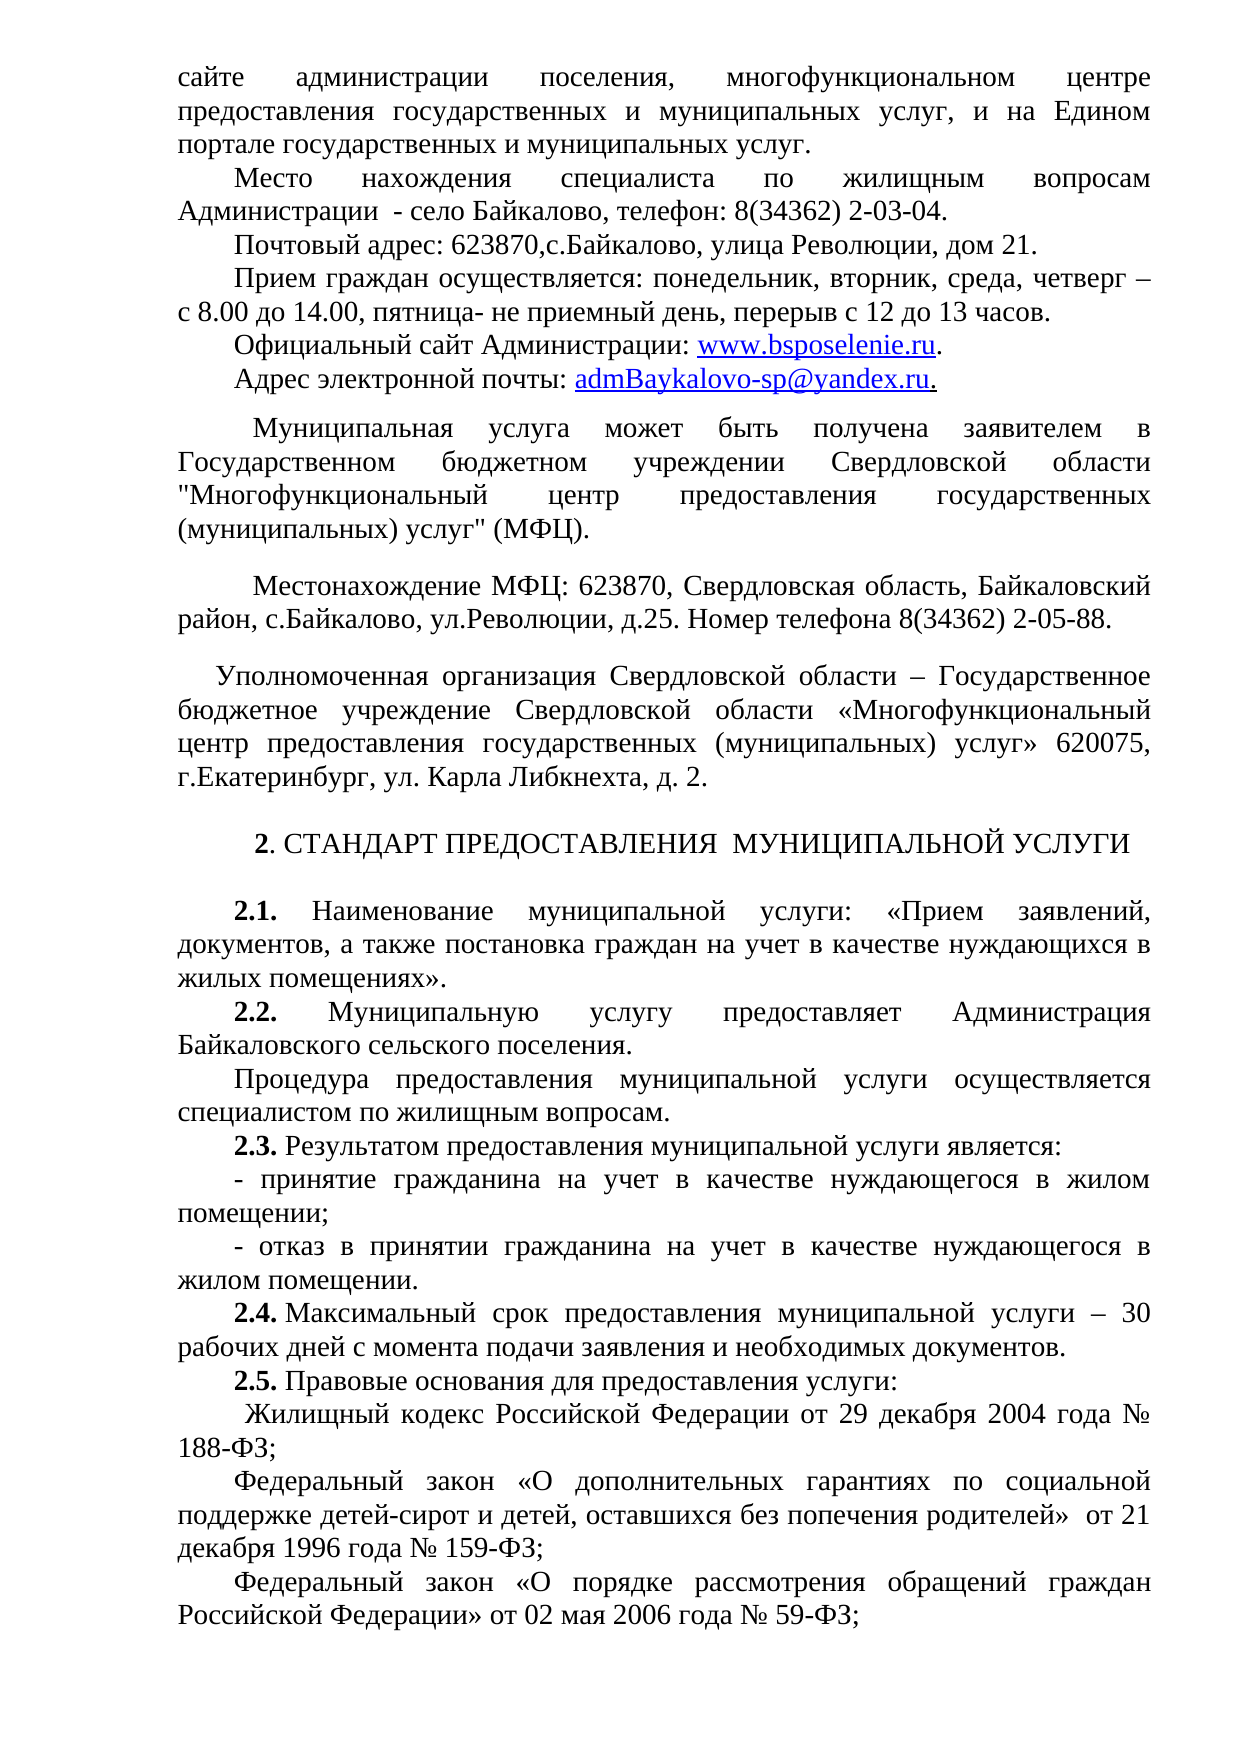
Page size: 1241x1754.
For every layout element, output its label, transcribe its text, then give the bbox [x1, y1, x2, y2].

text 2.4. Максимальный срок предоставления муниципальной услуги – 30 рабочих дней с момента подачи заявления и необходимых документов. [177, 1296, 1152, 1363]
text 2.2. Муниципальную услугу предоставляет Администрация Байкаловского сельского поселения. [177, 994, 1152, 1061]
text - отказ в принятии гражданина на учет в качестве нуждающегося в жилом помещении. [177, 1228, 1152, 1296]
text 2.5. Правовые основания для предоставления услуги: [177, 1363, 1152, 1396]
text Муниципальная услуга может быть получена заявителем в Государственном бюджетном учреждении Свердловской области "Многофункциональный центр предоставления государственных (муниципальных) услуг" (МФЦ). [177, 410, 1152, 544]
text Прием граждан осуществляется: понедельник, вторник, среда, четверг – с 8.00 до 14.00, пятница- не приемный день, перерыв с 12 до 13 часов. [177, 260, 1152, 327]
text Процедура предоставления муниципальной услуги осуществляется специалистом по жилищным вопросам. [177, 1061, 1152, 1128]
text Уполномоченная организация Свердловской области – Государственное бюджетное учреждение Свердловской области «Многофункциональный центр предоставления государственных (муниципальных) услуг» .Екатеринбург, ул. Карла Либкнехта, д. 2. [177, 658, 1152, 792]
text Федеральный закон «О дополнительных гарантиях по социальной поддержке детей-сирот и детей, оставшихся без попечения родителей» от 21 декабря 1996 года № 159-ФЗ; [177, 1463, 1152, 1564]
text Местонахождение МФЦ: 623870, Свердловская область, Байкаловский район, с.Байкалово, ул.Революции, д.25. Номер телефона 8(34362) 2-05-88. [177, 568, 1152, 635]
text Федеральный закон «О порядке рассмотрения обращений граждан Российской Федерации» от 02 мая 2006 года № 59-ФЗ; [177, 1564, 1152, 1631]
text Место нахождения специалиста по жилищным вопросам Администрации - село Байкалово, телефон: 8(34362) 2-03-04. [177, 160, 1152, 227]
text Официальный сайт Администрации: www.bsposelenie.ru. [177, 327, 1152, 361]
text 2. СТАНДАРТ ПРЕДОСТАВЛЕНИЯ МУНИЦИПАЛЬНОЙ УСЛУГИ [177, 826, 1152, 859]
text Жилищный кодекс Российской Федерации от 29 декабря 2004 года № 188-ФЗ; [177, 1396, 1152, 1463]
text 2.3. Результатом предоставления муниципальной услуги является: [177, 1128, 1152, 1161]
text - принятие гражданина на учет в качестве нуждающегося в жилом помещении; [177, 1161, 1152, 1228]
text Почтовый адрес: 623870,с.Байкалово, улица Революции, дом 21. [177, 227, 1152, 260]
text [177, 59, 1152, 160]
text Адрес электронной почты: admBaykalovo-sp@yandex.ru. [177, 361, 1152, 394]
text 2.1. Наименование муниципальной услуги: «Прием заявлений, документов, а также постановка граждан на учет в качестве нуждающихся в жилых помещениях». [177, 893, 1152, 994]
